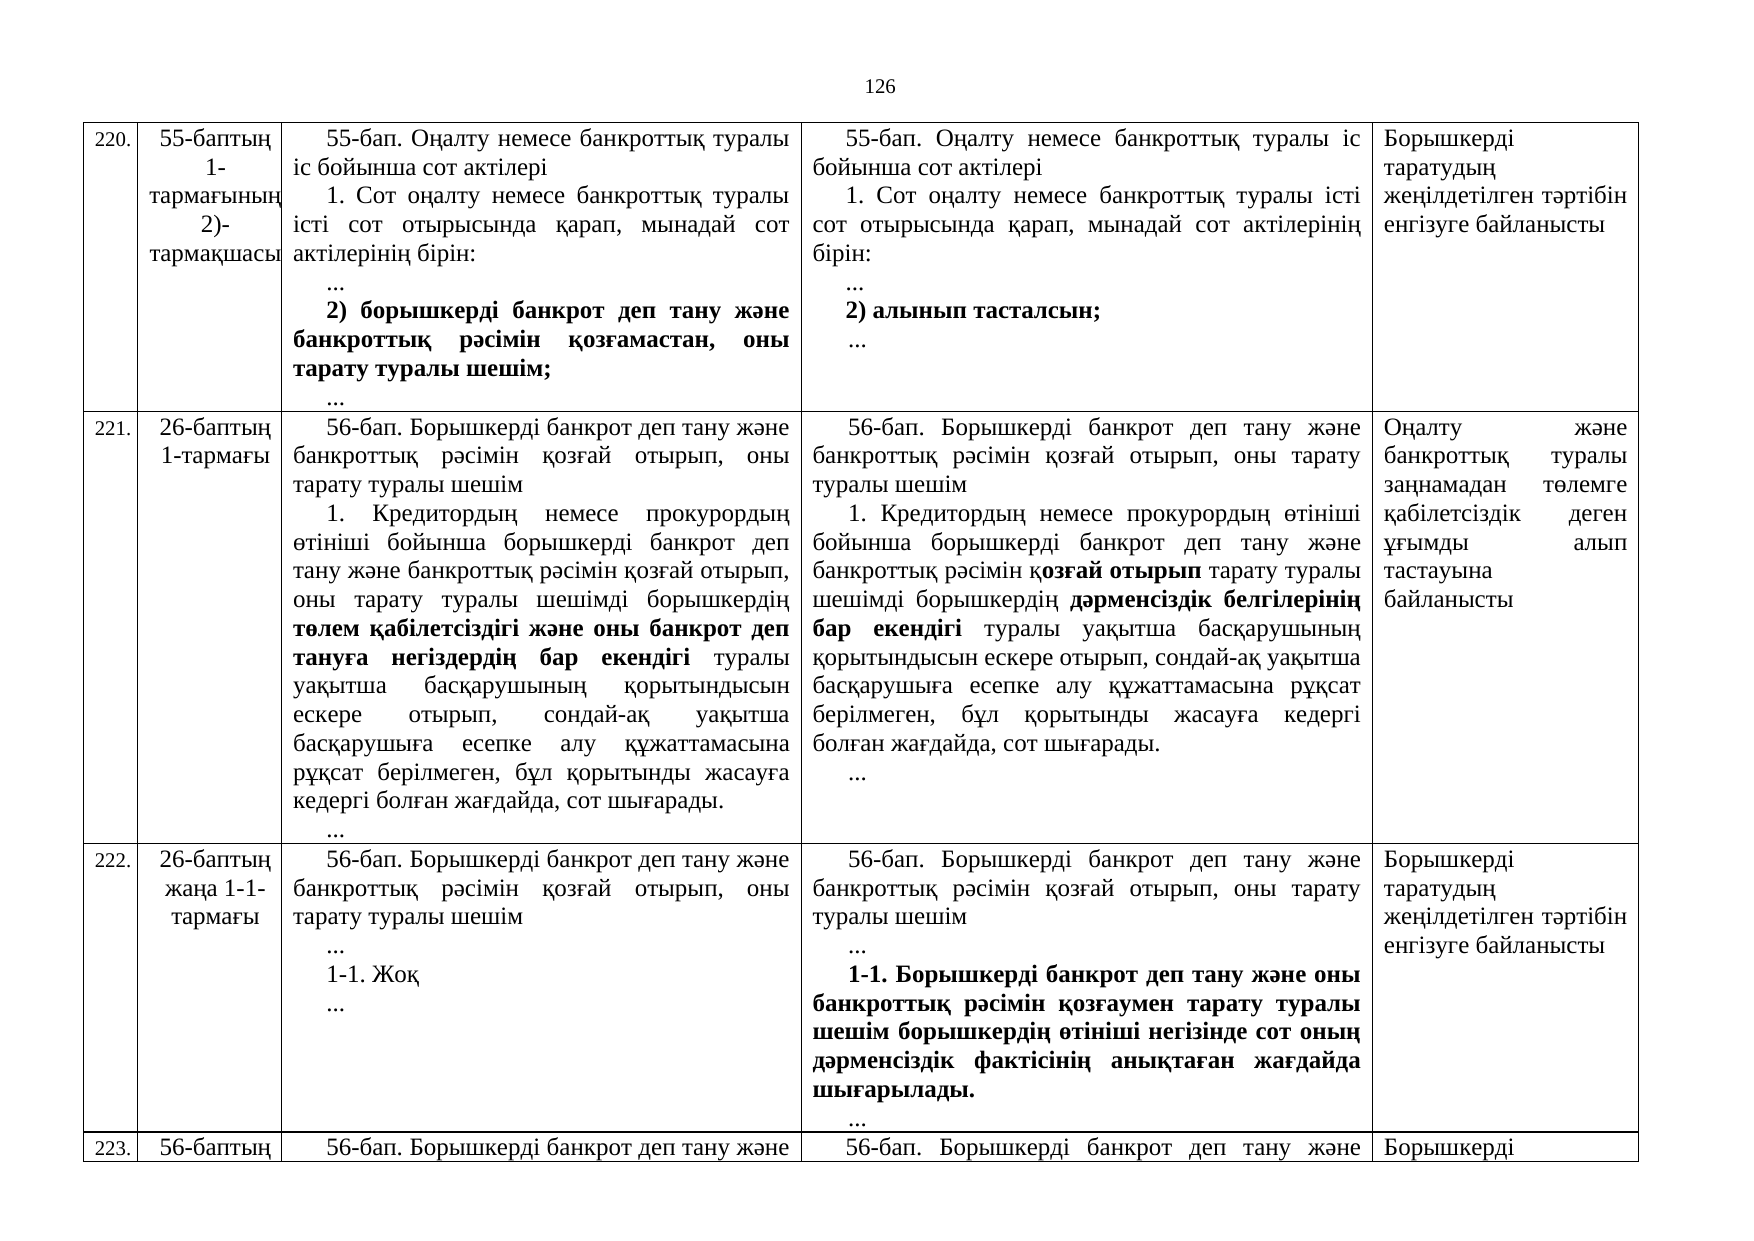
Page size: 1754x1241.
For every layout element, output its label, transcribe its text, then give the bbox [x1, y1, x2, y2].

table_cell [802, 1133, 1372, 1161]
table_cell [282, 1133, 801, 1161]
table_cell 56-бап. Борышкердi банкрот деп тану және банкроттық рәсімін қозғай отырып, оны тарату туралы шешiм 1. Кредитордың немесе прокурордың өтініші бойынша борышкерді банкрот деп тану және банкроттық рәсімін қозғай отырып тарату туралы шешімді борышкердің дәрменсіздік белгілерінің бар екендігі туралы уақытша басқарушының қорытындысын ескере отырып, сондай-ақ уақытша басқарушыға есепке алу құжаттамасына рұқсат берілмеген, бұл қорытынды жасауға кедергі болған жағдайда, сот шығарады. ... [802, 412, 1372, 843]
table_cell [84, 844, 137, 1131]
table_cell [84, 123, 137, 411]
table_cell Борышкерді таратудың жеңілдетілген тәртібін енгізуге байланысты [1373, 123, 1638, 411]
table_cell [1373, 1133, 1638, 1161]
table_cell 26-баптың 1-тармағы [138, 412, 281, 843]
table_cell 55-бап. Оңалту немесе банкроттық туралы iс бойынша сот актілері 1. Сот оңалту немесе банкроттық туралы iстi сот отырысында қарап, мынадай сот актiлерiнiң бiрiн: ... 2) борышкердi банкрот деп тану және банкроттық рәсімін қозғамастан, оны тарату туралы шешiм; ... [282, 123, 801, 411]
table_cell [84, 1133, 137, 1161]
table_cell 56-бап. Борышкердi банкрот деп тану және банкроттық рәсімін қозғай отырып, оны тарату туралы шешiм ... 1-1. Борышкерді банкрот деп тану және оны банкроттық рәсімін қозғаумен тарату туралы шешім борышкердің өтініші негізінде сот оның дәрменсіздік фактісінің анықтаған жағдайда шығарылады. ... [802, 844, 1372, 1131]
table_cell 56-бап. Борышкердi банкрот деп тану және банкроттық рәсімін қозғай отырып, оны тарату туралы шешiм ... 1-1. Жоқ ... [282, 844, 801, 1131]
table_cell 56-бап. Борышкердi банкрот деп тану және банкроттық рәсімін қозғай отырып, оны тарату туралы шешiм 1. Кредитордың немесе прокурордың өтініші бойынша борышкерді банкрот деп тану және банкроттық рәсімін қозғай отырып, оны тарату туралы шешімді борышкердің төлем қабілетсіздігі және оны банкрот деп тануға негіздердің бар екендігі туралы уақытша басқарушының қорытындысын ескере отырып, сондай-ақ уақытша басқарушыға есепке алу құжаттамасына рұқсат берілмеген, бұл қорытынды жасауға кедергі болған жағдайда, сот шығарады. ... [282, 412, 801, 843]
table_cell 26-баптың жаңа 1-1-тармағы [138, 844, 281, 1131]
table_cell 56-баптың 2-тармағы [138, 1133, 281, 1161]
table_cell Борышкерді таратудың жеңілдетілген тәртібін енгізуге байланысты [1373, 844, 1638, 1131]
table_cell Оңалту және банкроттық туралы заңнамадан төлемге қабілетсіздік деген ұғымды алып тастауына байланысты [1373, 412, 1638, 843]
table_cell 55-баптың 1-тармағының 2)-тармақшасы [138, 123, 281, 411]
table_cell [84, 412, 137, 843]
table_cell 55-бап. Оңалту немесе банкроттық туралы iс бойынша сот актілері 1. Сот оңалту немесе банкроттық туралы iстi сот отырысында қарап, мынадай сот актiлерiнiң бiрiн: ... 2) алынып тасталсын; ... [802, 123, 1372, 411]
